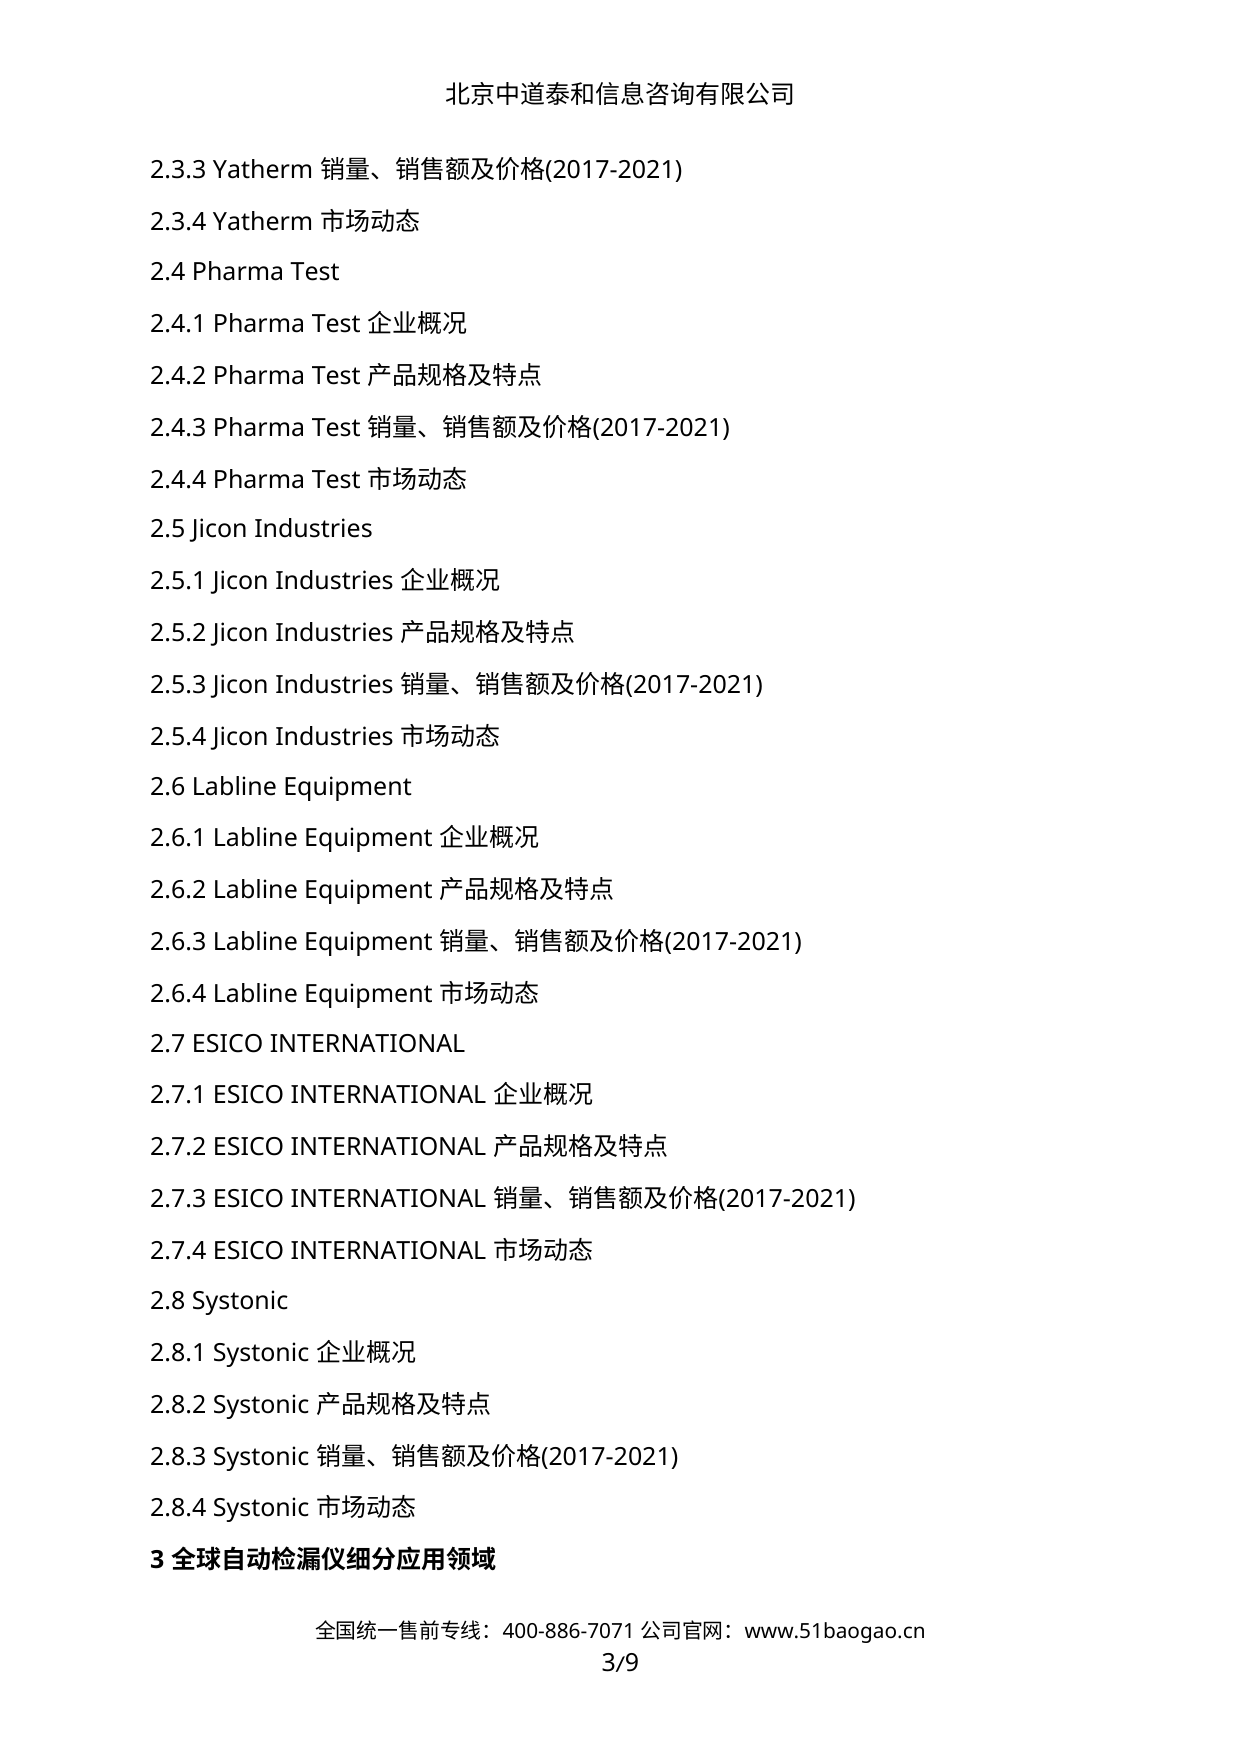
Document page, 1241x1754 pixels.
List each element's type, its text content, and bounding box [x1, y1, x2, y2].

text 2.3.4 Yatherm 市场动态 [150, 202, 1090, 238]
text 2.5 Jicon Industries [150, 511, 1090, 545]
text 2.6 Labline Equipment [150, 768, 1090, 802]
text 2.8.4 Systonic 市场动态 [150, 1488, 1090, 1524]
text 2.6.3 Labline Equipment 销量、销售额及价格(2017-2021) [150, 922, 1090, 958]
text 2.7 ESICO INTERNATIONAL [150, 1025, 1090, 1059]
text 2.8.1 Systonic 企业概况 [150, 1332, 1090, 1368]
text 2.7.4 ESICO INTERNATIONAL 市场动态 [150, 1231, 1090, 1267]
text 2.6.4 Labline Equipment 市场动态 [150, 973, 1090, 1010]
text 2.3.3 Yatherm 销量、销售额及价格(2017-2021) [150, 150, 1090, 186]
text 2.5.4 Jicon Industries 市场动态 [150, 716, 1090, 752]
text 2.4.1 Pharma Test 企业概况 [150, 303, 1090, 340]
text 2.4.3 Pharma Test 销量、销售额及价格(2017-2021) [150, 407, 1090, 443]
text 2.7.2 ESICO INTERNATIONAL 产品规格及特点 [150, 1127, 1090, 1163]
text 2.4.4 Pharma Test 市场动态 [150, 459, 1090, 495]
text 2.5.2 Jicon Industries 产品规格及特点 [150, 612, 1090, 649]
text 2.4 Pharma Test [150, 254, 1090, 288]
text 2.8 Systonic [150, 1282, 1090, 1317]
text 2.8.2 Systonic 产品规格及特点 [150, 1384, 1090, 1420]
text 2.5.3 Jicon Industries 销量、销售额及价格(2017-2021) [150, 664, 1090, 701]
text 2.4.2 Pharma Test 产品规格及特点 [150, 355, 1090, 392]
text 2.7.3 ESICO INTERNATIONAL 销量、销售额及价格(2017-2021) [150, 1179, 1090, 1215]
text 2.6.1 Labline Equipment 企业概况 [150, 818, 1090, 854]
text 2.8.3 Systonic 销量、销售额及价格(2017-2021) [150, 1436, 1090, 1472]
text 2.5.1 Jicon Industries 企业概况 [150, 561, 1090, 597]
text 2.6.2 Labline Equipment 产品规格及特点 [150, 870, 1090, 906]
text 3 全球自动检漏仪细分应用领域 [150, 1540, 1090, 1576]
text 2.7.1 ESICO INTERNATIONAL 企业概况 [150, 1075, 1090, 1111]
